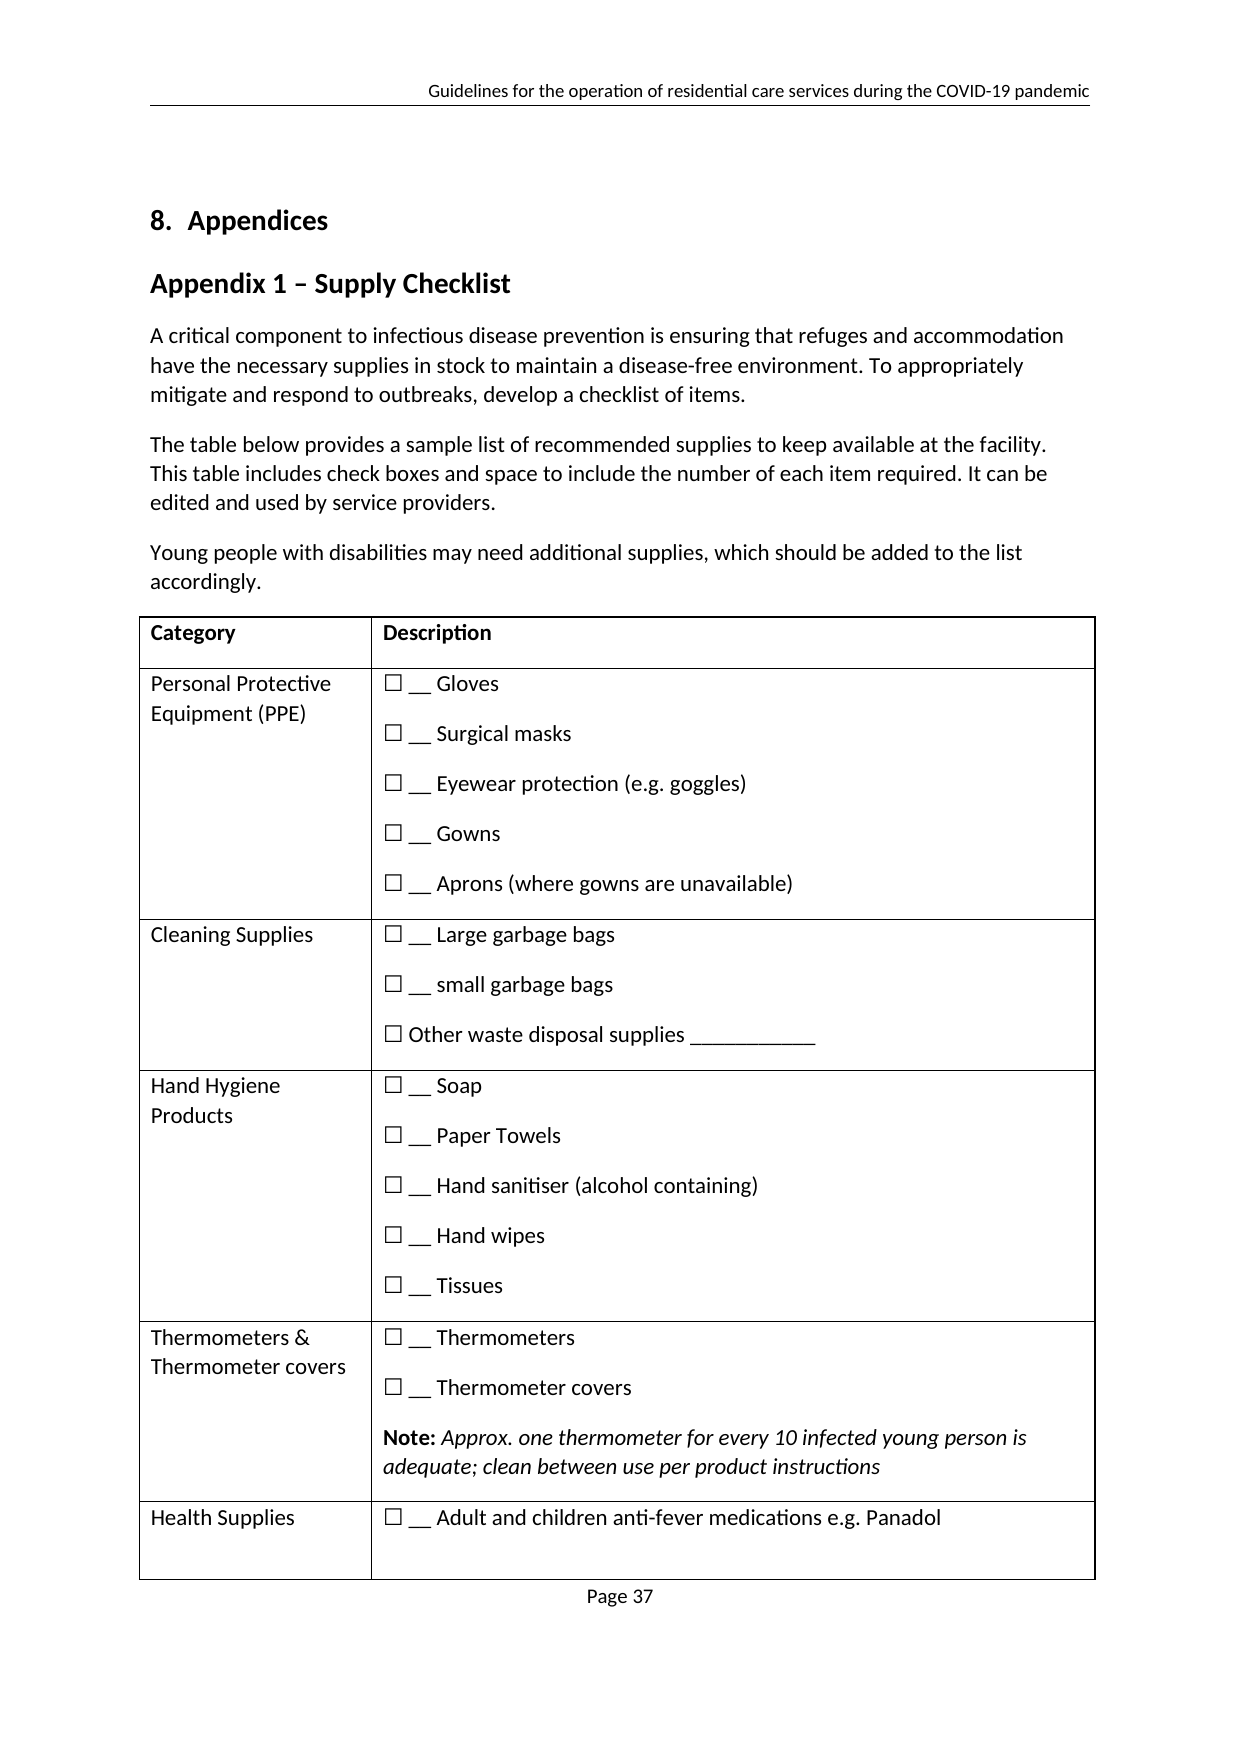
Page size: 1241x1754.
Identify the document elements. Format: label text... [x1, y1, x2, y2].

table_cell ☐ __ Gloves ☐ __ Surgical masks ☐ __ Eyewear protection (e.g. goggles) ☐ __ Gowns ☐ __ Aprons (where gowns are unavailable) [372, 669, 1094, 918]
text The table below provides a sample list of recommended supplies to keep available at the facility. This table includes check boxes and space to include the number of each item required. It can be edited and used by service providers. [150, 429, 1090, 516]
table_cell Thermometers & Thermometer covers [140, 1322, 371, 1501]
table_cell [372, 1502, 1094, 1579]
text A critical component to infectious disease prevention is ensuring that refuges and accommodation have the necessary supplies in stock to maintain a disease-free environment. To appropriately mitigate and respond to outbreaks, develop a checklist of items. [150, 321, 1090, 408]
table_cell Cleaning Supplies [140, 920, 371, 1069]
table_cell Personal Protective Equipment (PPE) [140, 669, 371, 918]
table_cell Hand Hygiene Products [140, 1071, 371, 1321]
table_header Category [140, 618, 371, 667]
table_cell ☐ __ Soap ☐ __ Paper Towels ☐ __ Hand sanitiser (alcohol containing) ☐ __ Hand wipes ☐ __ Tissues [372, 1071, 1094, 1321]
subtitle Appendices [150, 202, 1090, 238]
table_header Description [372, 618, 1094, 667]
table_cell ☐ __ Thermometers ☐ __ Thermometer covers Note: Approx. one thermometer for every 10 infected young person is adequate; clean between use per product instructions [372, 1322, 1094, 1501]
subtitle Appendix 1 – Supply Checklist [150, 265, 1090, 301]
table_cell Health Supplies [140, 1502, 371, 1579]
text Young people with disabilities may need additional supplies, which should be added to the list accordingly. [150, 537, 1090, 596]
table_cell ☐ __ Large garbage bags ☐ __ small garbage bags ☐ Other waste disposal supplies ___________ [372, 920, 1094, 1069]
